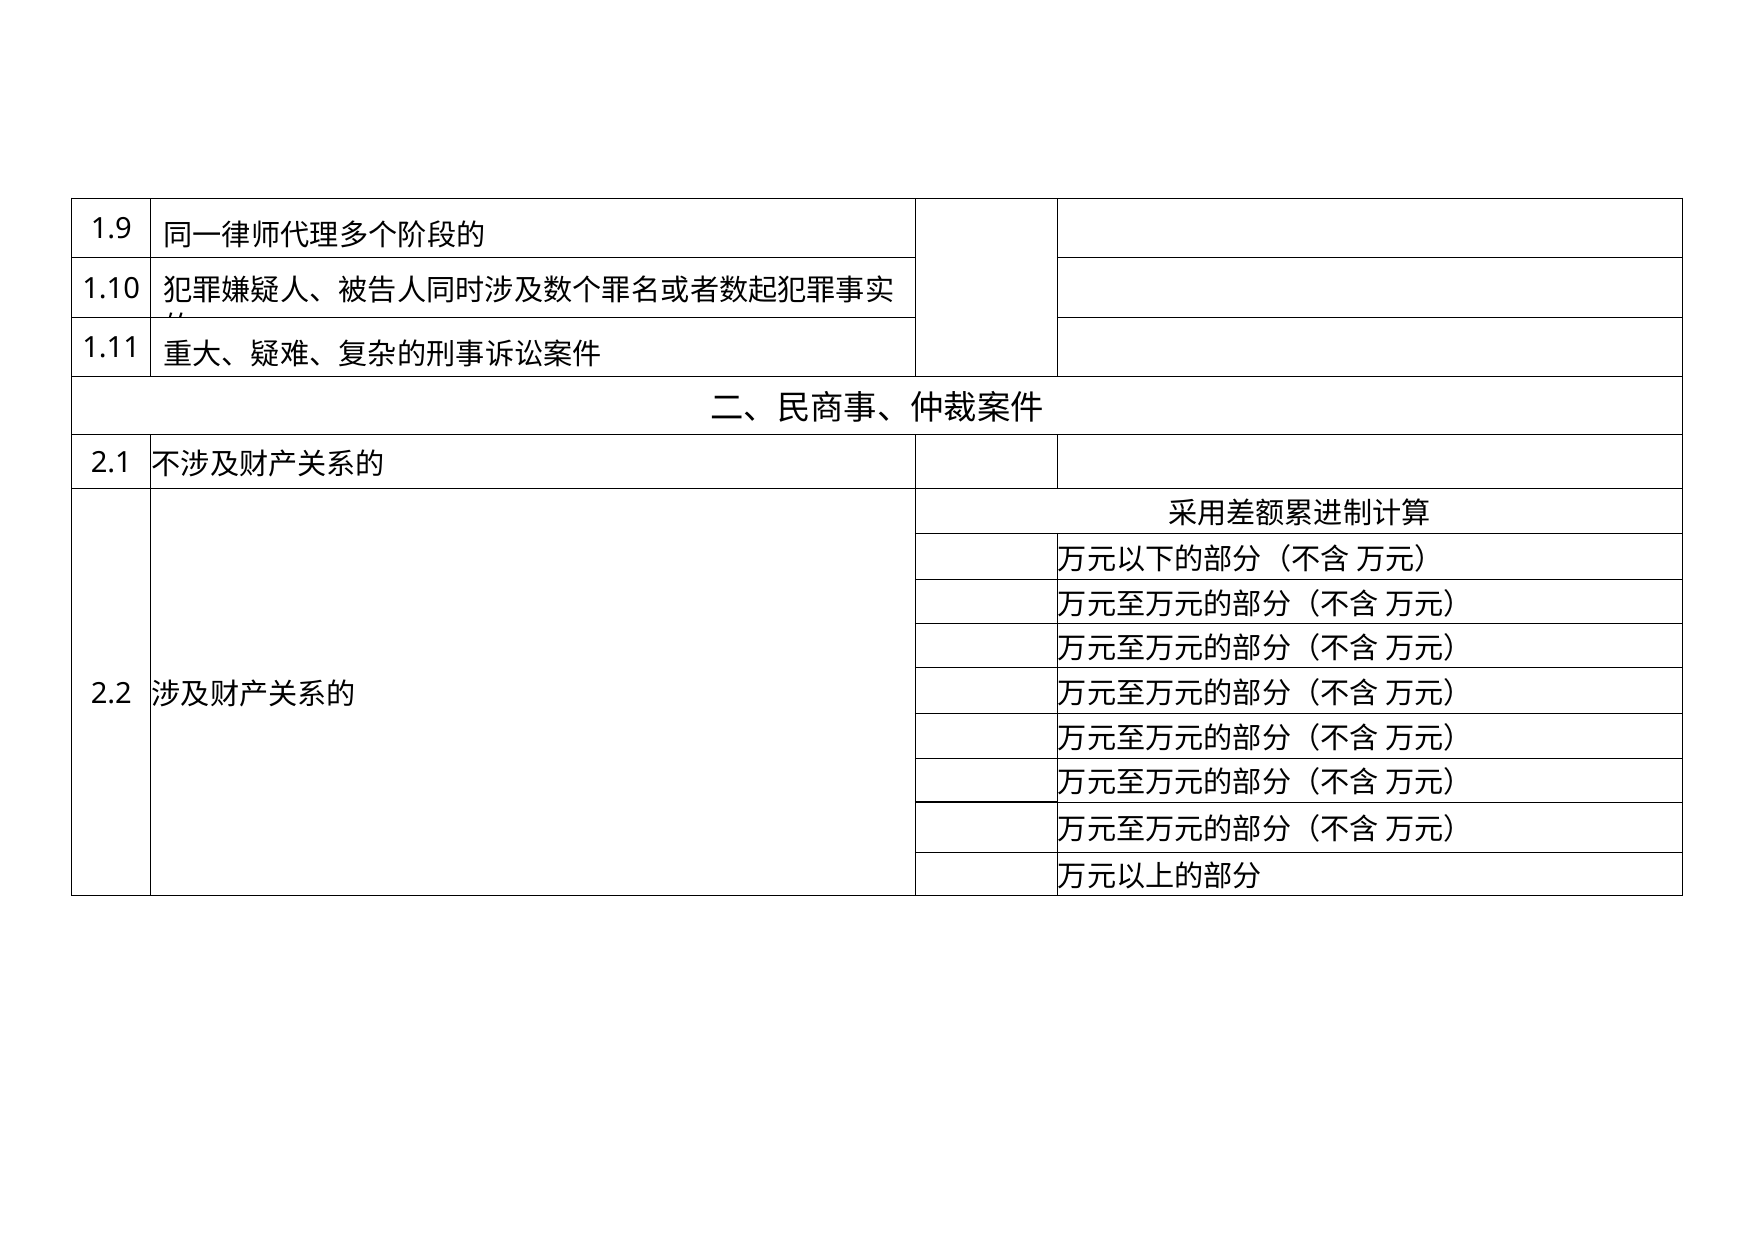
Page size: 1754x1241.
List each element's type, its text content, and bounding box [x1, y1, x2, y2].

table_cell 1.9 [72, 199, 150, 257]
table_cell [916, 580, 1057, 623]
table_cell 不涉及财产关系的 [151, 435, 915, 488]
table_cell 万元至万元的部分（不含 万元） [1058, 580, 1682, 623]
table_cell 万元至万元的部分（不含 万元） [1058, 624, 1682, 667]
table_cell 1.10 [72, 258, 150, 316]
table_cell [916, 435, 1057, 488]
table_cell [1058, 199, 1682, 257]
table_cell [1058, 435, 1682, 488]
table_cell 万元至万元的部分（不含 万元） [1058, 668, 1682, 713]
table_cell 万元至万元的部分（不含 万元） [1058, 714, 1682, 757]
table_cell 万元至万元的部分（不含 万元） [1058, 803, 1682, 852]
table_cell 采用差额累进制计算 [916, 489, 1682, 533]
table_cell 同一律师代理多个阶段的 [151, 199, 915, 257]
table_cell 万元以下的部分（不含 万元） [1058, 534, 1682, 579]
table_cell 重大、疑难、复杂的刑事诉讼案件 [151, 318, 915, 376]
table_cell 2.1 [72, 435, 150, 488]
table_cell [916, 534, 1057, 579]
table_cell [916, 624, 1057, 667]
table_cell 1.11 [72, 318, 150, 376]
table_cell [916, 668, 1057, 713]
table_cell [916, 803, 1057, 852]
table_cell [1058, 258, 1682, 316]
table_cell 2.2 [72, 489, 150, 895]
table_cell 万元至万元的部分（不含 万元） [1058, 759, 1682, 801]
table_cell [916, 759, 1057, 801]
table_cell [1058, 318, 1682, 376]
table_cell 犯罪嫌疑人、被告人同时涉及数个罪名或者数起犯罪事实的 [151, 258, 915, 316]
table_cell 二、民商事、仲裁案件 [72, 377, 1682, 434]
table_cell [916, 853, 1057, 895]
table_cell 涉及财产关系的 [151, 489, 915, 895]
table_cell [916, 714, 1057, 757]
table_cell 万元以上的部分 [1058, 853, 1682, 895]
